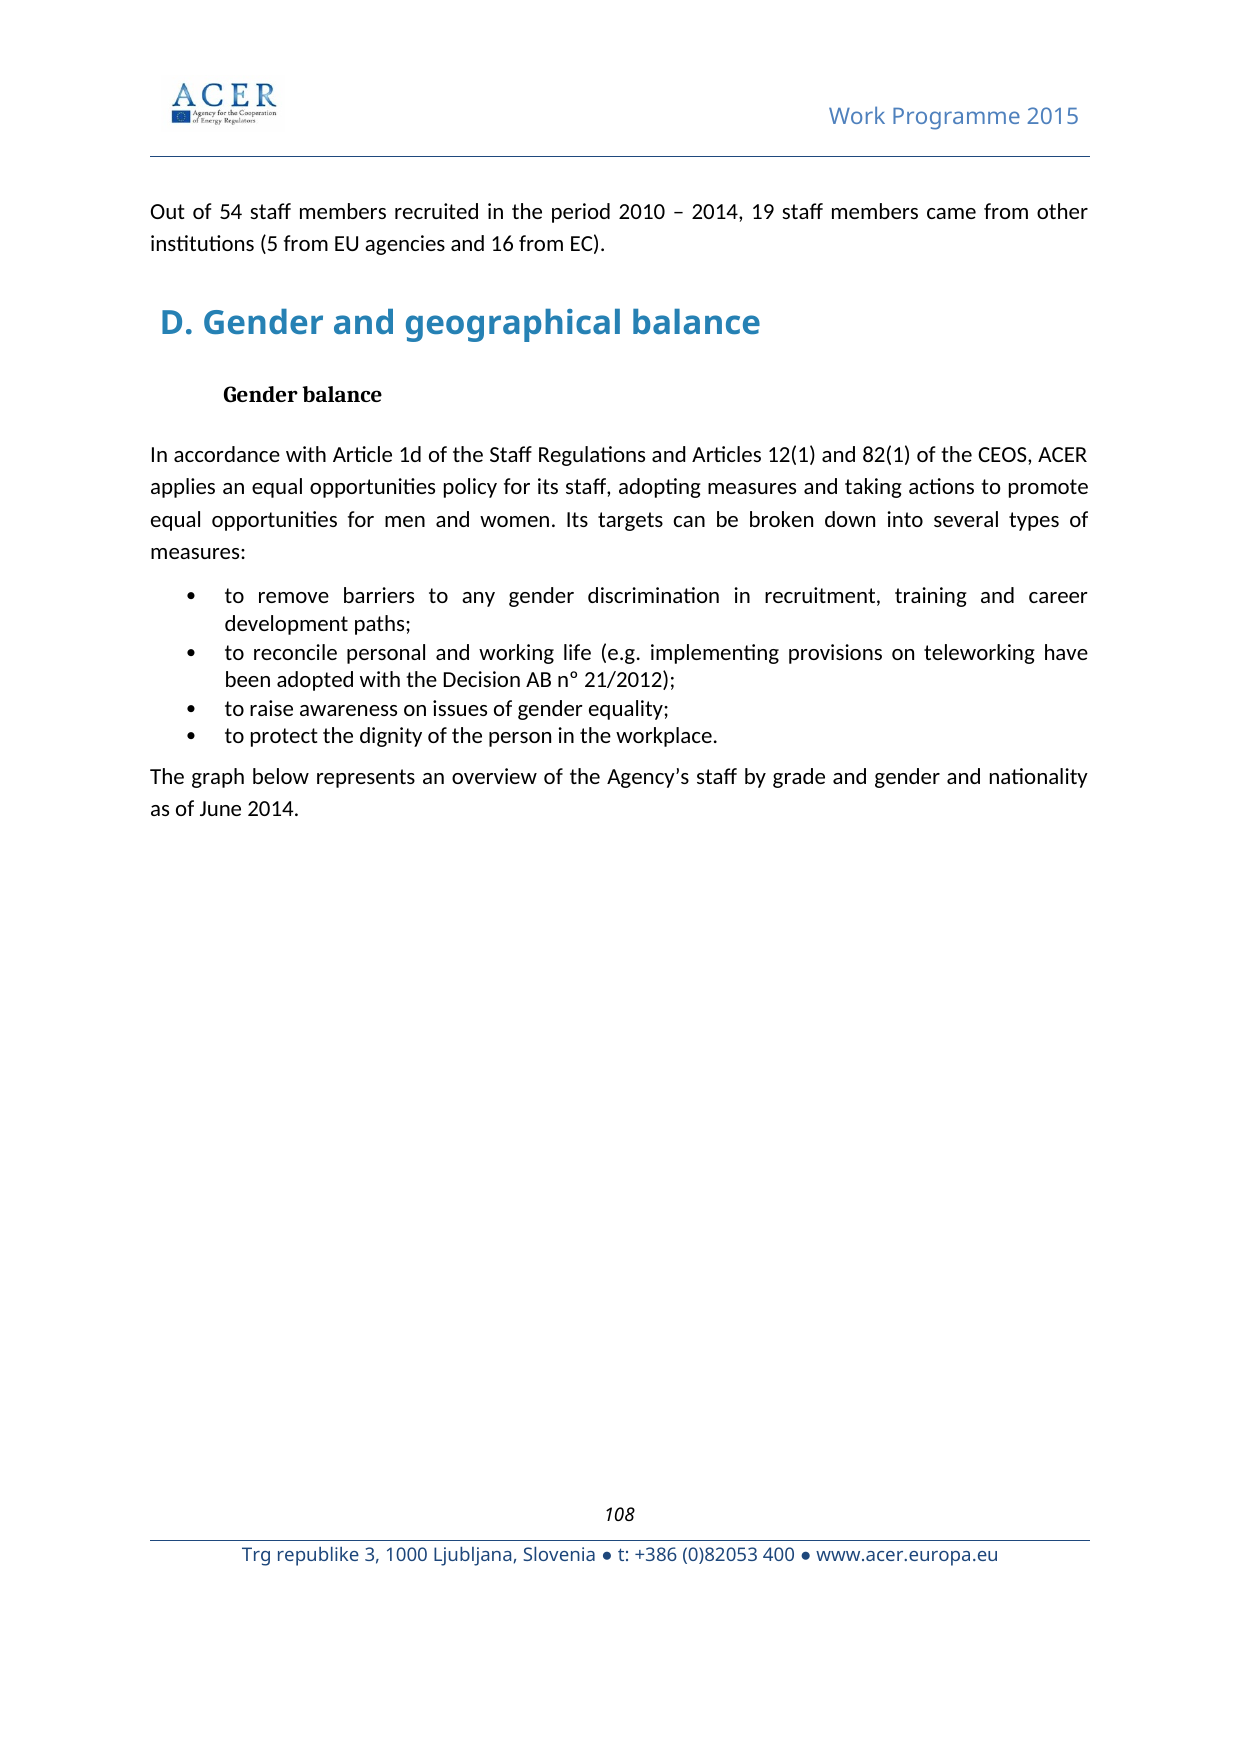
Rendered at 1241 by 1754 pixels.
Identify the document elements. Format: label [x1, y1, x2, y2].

picture [161, 75, 285, 132]
